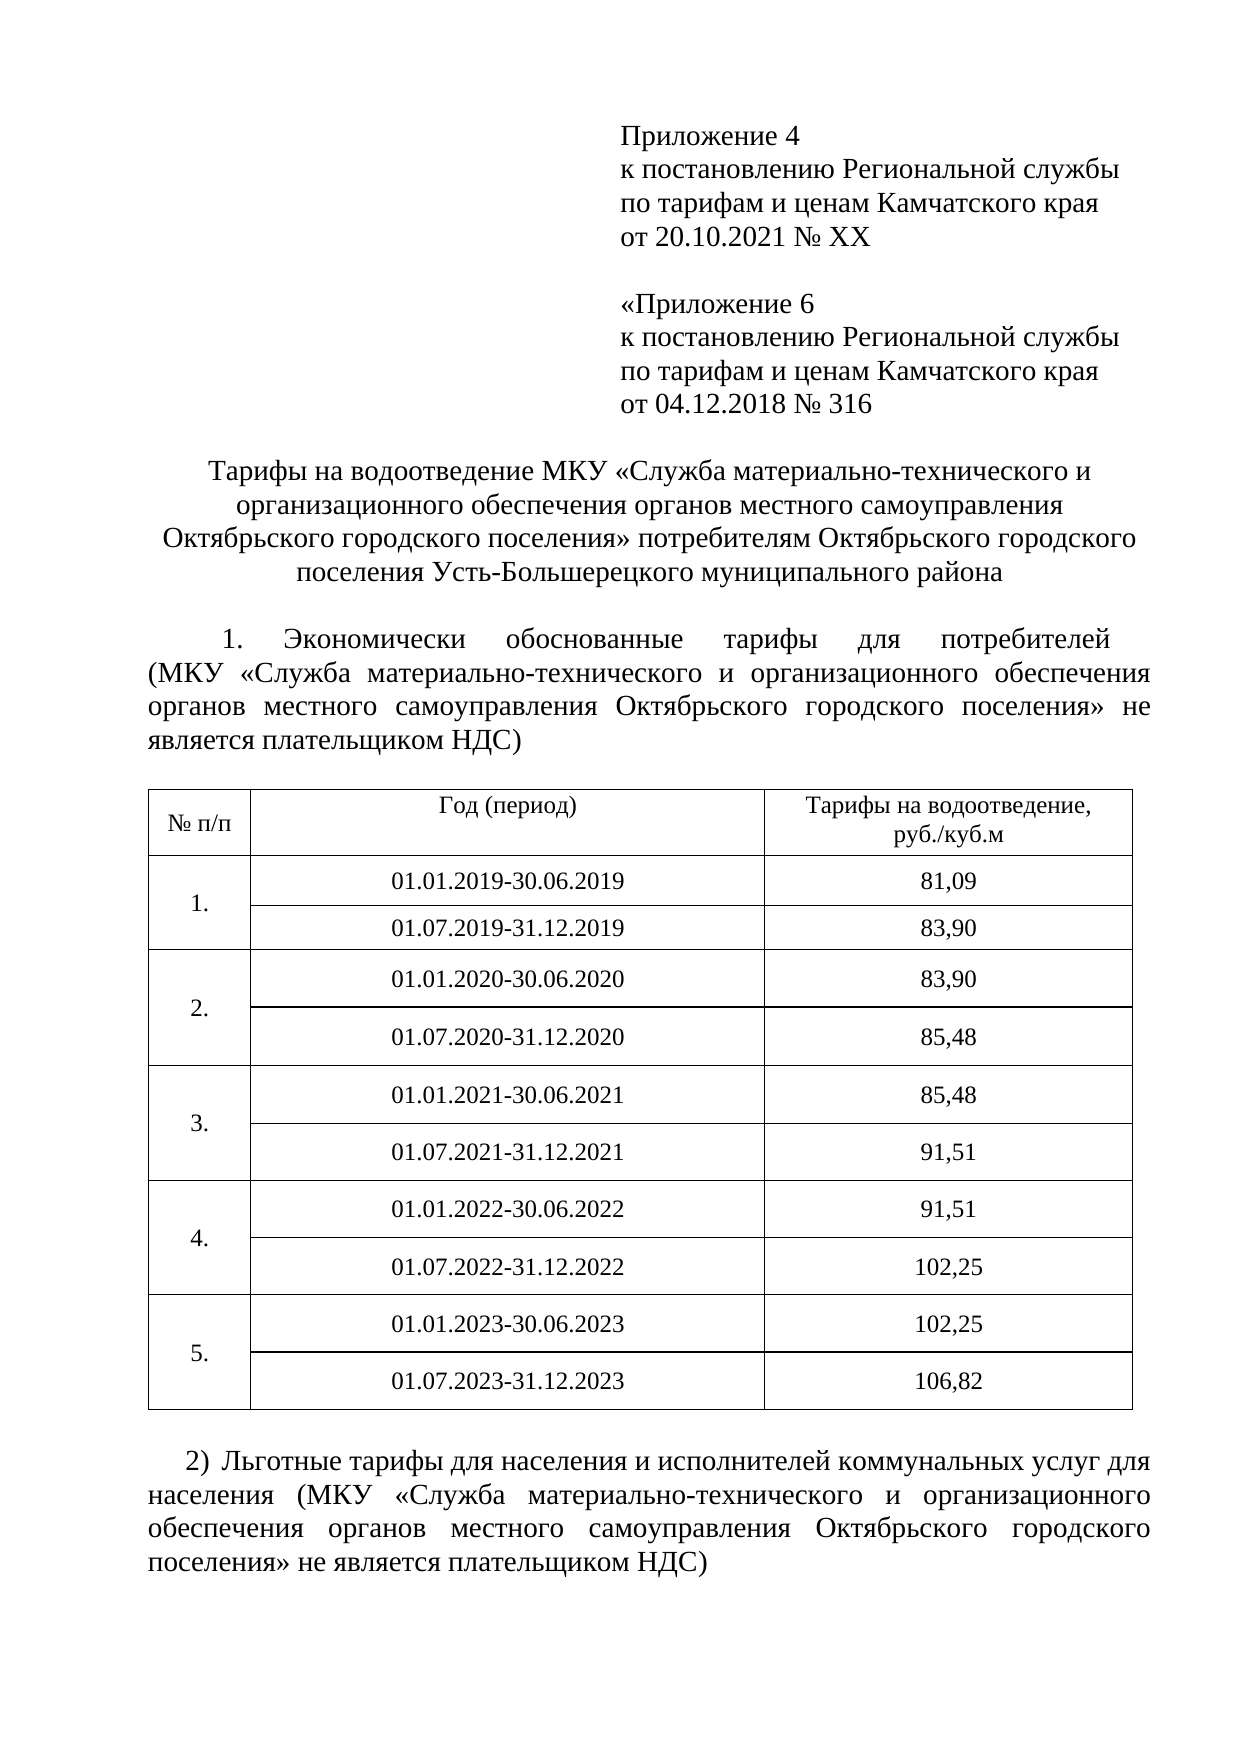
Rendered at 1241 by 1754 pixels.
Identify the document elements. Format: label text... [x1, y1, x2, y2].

text «Приложение 6 [620, 286, 1152, 319]
table_cell 83,90 [765, 906, 1132, 949]
table_cell 01.01.2019-30.06.2019 [251, 856, 764, 905]
table_cell 01.01.2020-30.06.2020 [251, 950, 764, 1006]
table_cell 01.01.2023-30.06.2023 [251, 1295, 764, 1351]
table_cell 85,48 [765, 1066, 1132, 1123]
table_cell 81,09 [765, 856, 1132, 905]
table_cell 01.01.2022-30.06.2022 [251, 1181, 764, 1237]
table_cell 1. [149, 856, 250, 949]
table_header Тарифы на водоотведение, руб./куб.м [765, 790, 1132, 855]
table_cell 01.07.2023-31.12.2023 [251, 1353, 764, 1409]
table_cell 83,90 [765, 950, 1132, 1006]
text Приложение 4 [620, 118, 1152, 152]
table_cell 2. [149, 950, 250, 1065]
text к постановлению Региональной службы [620, 152, 1152, 185]
text 1. Экономически обоснованные тарифы для потребителей (МКУ «Служба материально-технического и организационного обеспечения органов местного самоуправления Октябрьского городского поселения» не является плательщиком НДС) [148, 621, 1152, 755]
table_header Год (период) [251, 790, 764, 855]
list Льготные тарифы для населения и исполнителей коммунальных услуг для населения (МКУ «Служба материально-технического и организационного обеспечения органов местного самоуправления Октябрьского городского поселения» не является плательщиком НДС) [148, 1443, 1152, 1577]
table_cell 106,82 [765, 1353, 1132, 1409]
table_cell 85,48 [765, 1008, 1132, 1065]
table_cell 01.07.2021-31.12.2021 [251, 1124, 764, 1180]
text от 20.10.2021 № ХХ [620, 219, 1152, 252]
table_cell 102,25 [765, 1295, 1132, 1351]
text к постановлению Региональной службы по тарифам и ценам Камчатского края [620, 319, 1152, 386]
text от 04.12.2018 № 316 [620, 386, 1152, 420]
text Тарифы на водоотведение МКУ «Служба материально-технического и организационного обеспечения органов местного самоуправления Октябрьского городского поселения» потребителям Октябрьского городского поселения Усть-Большерецкого муниципального района [148, 453, 1152, 588]
table_cell 5. [149, 1295, 250, 1409]
table_cell 01.07.2022-31.12.2022 [251, 1238, 764, 1294]
table_cell 3. [149, 1066, 250, 1180]
text по тарифам и ценам Камчатского края [620, 185, 1152, 219]
table_cell 91,51 [765, 1124, 1132, 1180]
table_cell 91,51 [765, 1181, 1132, 1237]
table_cell 01.01.2021-30.06.2021 [251, 1066, 764, 1123]
table_header № п/п [149, 790, 250, 855]
table_cell 4. [149, 1181, 250, 1294]
table_cell 102,25 [765, 1238, 1132, 1294]
table_cell 01.07.2019-31.12.2019 [251, 906, 764, 949]
table_cell 01.07.2020-31.12.2020 [251, 1008, 764, 1065]
